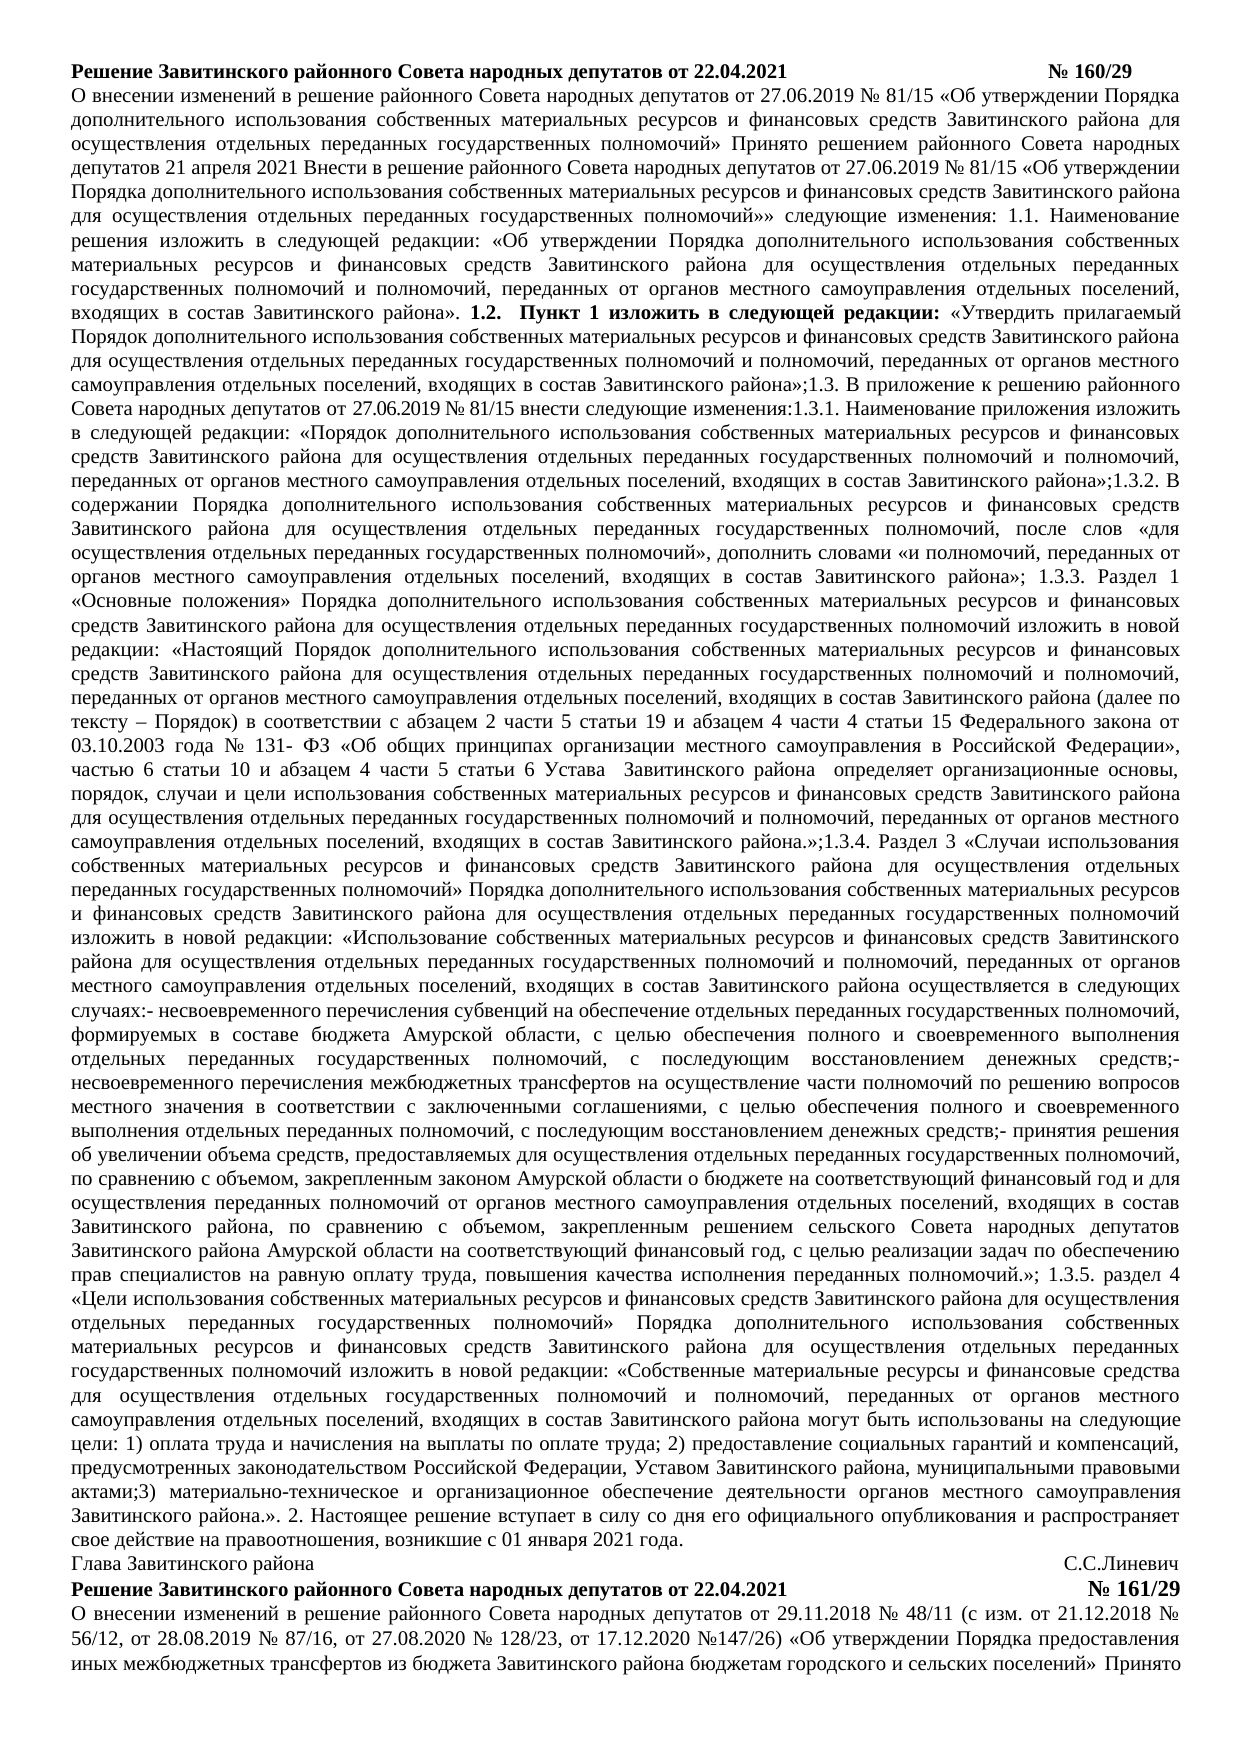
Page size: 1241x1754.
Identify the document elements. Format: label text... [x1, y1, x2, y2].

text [71, 1575, 1181, 1676]
text Глава Завитинского района С.С.Линевич [71, 1551, 1181, 1575]
subtitle О внесении изменений в решение районного Совета народных депутатов от 27.06.2019 № 81/15 «Об утверждении Порядка дополнительного использования собственных материальных ресурсов и финансовых средств Завитинского района для осуществления отдельных переданных государственных полномочий» Принято решением районного Совета народных депутатов 21 апреля 2021 Внести в решение районного Совета народных депутатов от 27.06.2019 № 81/15 «Об утверждении Порядка дополнительного использования собственных материальных ресурсов и финансовых средств Завитинского района для осуществления отдельных переданных государственных полномочий»» следующие изменения: 1.1. Наименование решения изложить в следующей редакции: «Об утверждении Порядка дополнительного использования собственных материальных ресурсов и финансовых средств Завитинского района для осуществления отдельных переданных государственных полномочий и полномочий, переданных от органов местного самоуправления отдельных поселений, входящих в состав Завитинского района». 1.2. Пункт 1 изложить в следующей редакции: «Утвердить прилагаемый Порядок дополнительного использования собственных материальных ресурсов и финансовых средств Завитинского района для осуществления отдельных переданных государственных полномочий и полномочий, переданных от органов местного самоуправления отдельных поселений, входящих в состав Завитинского района»;1.3. В приложение к решению районного Совета народных депутатов от 27.06.2019 № 81/15 внести следующие изменения:1.3.1. Наименование приложения изложить в следующей редакции: «Порядок дополнительного использования собственных материальных ресурсов и финансовых средств Завитинского района для осуществления отдельных переданных государственных полномочий и полномочий, переданных от органов местного самоуправления отдельных поселений, входящих в состав Завитинского района»;1.3.2. В содержании Порядка дополнительного использования собственных материальных ресурсов и финансовых средств Завитинского района для осуществления отдельных переданных государственных полномочий, после слов «для осуществления отдельных переданных государственных полномочий», дополнить словами «и полномочий, переданных от органов местного самоуправления отдельных поселений, входящих в состав Завитинского района»; 1.3.3. Раздел 1 «Основные положения» Порядка дополнительного использования собственных материальных ресурсов и финансовых средств Завитинского района для осуществления отдельных переданных государственных полномочий изложить в новой редакции: «Настоящий Порядок дополнительного использования собственных материальных ресурсов и финансовых средств Завитинского района для осуществления отдельных переданных государственных полномочий и полномочий, переданных от органов местного самоуправления отдельных поселений, входящих в состав Завитинского района (далее по тексту – Порядок) в соответствии с абзацем 2 части 5 статьи 19 и абзацем 4 части 4 статьи 15 Федерального закона от 03.10.2003 года № 131- ФЗ «Об общих принципах организации местного самоуправления в Российской Федерации», частью 6 статьи 10 и абзацем 4 части 5 статьи 6 Устава Завитинского района определяет организационные основы, порядок, случаи и цели использования собственных материальных ресурсов и финансовых средств Завитинского района для осуществления отдельных переданных государственных полномочий и полномочий, переданных от органов местного самоуправления отдельных поселений, входящих в состав Завитинского района.»;1.3.4. Раздел 3 «Случаи использования собственных материальных ресурсов и финансовых средств Завитинского района для осуществления отдельных переданных государственных полномочий» Порядка дополнительного использования собственных материальных ресурсов и финансовых средств Завитинского района для осуществления отдельных переданных государственных полномочий изложить в новой редакции: «Использование собственных материальных ресурсов и финансовых средств Завитинского района для осуществления отдельных переданных государственных полномочий и полномочий, переданных от органов местного самоуправления отдельных поселений, входящих в состав Завитинского района осуществляется в следующих случаях:- несвоевременного перечисления субвенций на обеспечение отдельных переданных государственных полномочий, формируемых в составе бюджета Амурской области, с целью обеспечения полного и своевременного выполнения отдельных переданных государственных полномочий, с последующим восстановлением денежных средств;- несвоевременного перечисления межбюджетных трансфертов на осуществление части полномочий по решению вопросов местного значения в соответствии с заключенными соглашениями, с целью обеспечения полного и своевременного выполнения отдельных переданных полномочий, с последующим восстановлением денежных средств;- принятия решения об увеличении объема средств, предоставляемых для осуществления отдельных переданных государственных полномочий, по сравнению с объемом, закрепленным законом Амурской области о бюджете на соответствующий финансовый год и для осуществления переданных полномочий от органов местного самоуправления отдельных поселений, входящих в состав Завитинского района, по сравнению с объемом, закрепленным решением сельского Совета народных депутатов Завитинского района Амурской области на соответствующий финансовый год, с целью реализации задач по обеспечению прав специалистов на равную оплату труда, повышения качества исполнения переданных полномочий.»; 1.3.5. раздел 4 «Цели использования собственных материальных ресурсов и финансовых средств Завитинского района для осуществления отдельных переданных государственных полномочий» Порядка дополнительного использования собственных материальных ресурсов и финансовых средств Завитинского района для осуществления отдельных переданных государственных полномочий изложить в новой редакции: «Собственные материальные ресурсы и финансовые средства для осуществления отдельных государственных полномочий и полномочий, переданных от органов местного самоуправления отдельных поселений, входящих в состав Завитинского района могут быть использованы на следующие цели: 1) оплата труда и начисления на выплаты по оплате труда; 2) предоставление социальных гарантий и компенсаций, предусмотренных законодательством Российской Федерации, Уставом Завитинского района, муниципальными правовыми актами;3) материально-техническое и организационное обеспечение деятельности органов местного самоуправления Завитинского района.». 2. Настоящее решение вступает в силу со дня его официального опубликования и распространяет свое действие на правоотношения, возникшие с 01 января 2021 года. [71, 83, 1181, 1551]
text Решение Завитинского районного Совета народных депутатов от 22.04.2021 № 160/29 [71, 59, 1181, 83]
